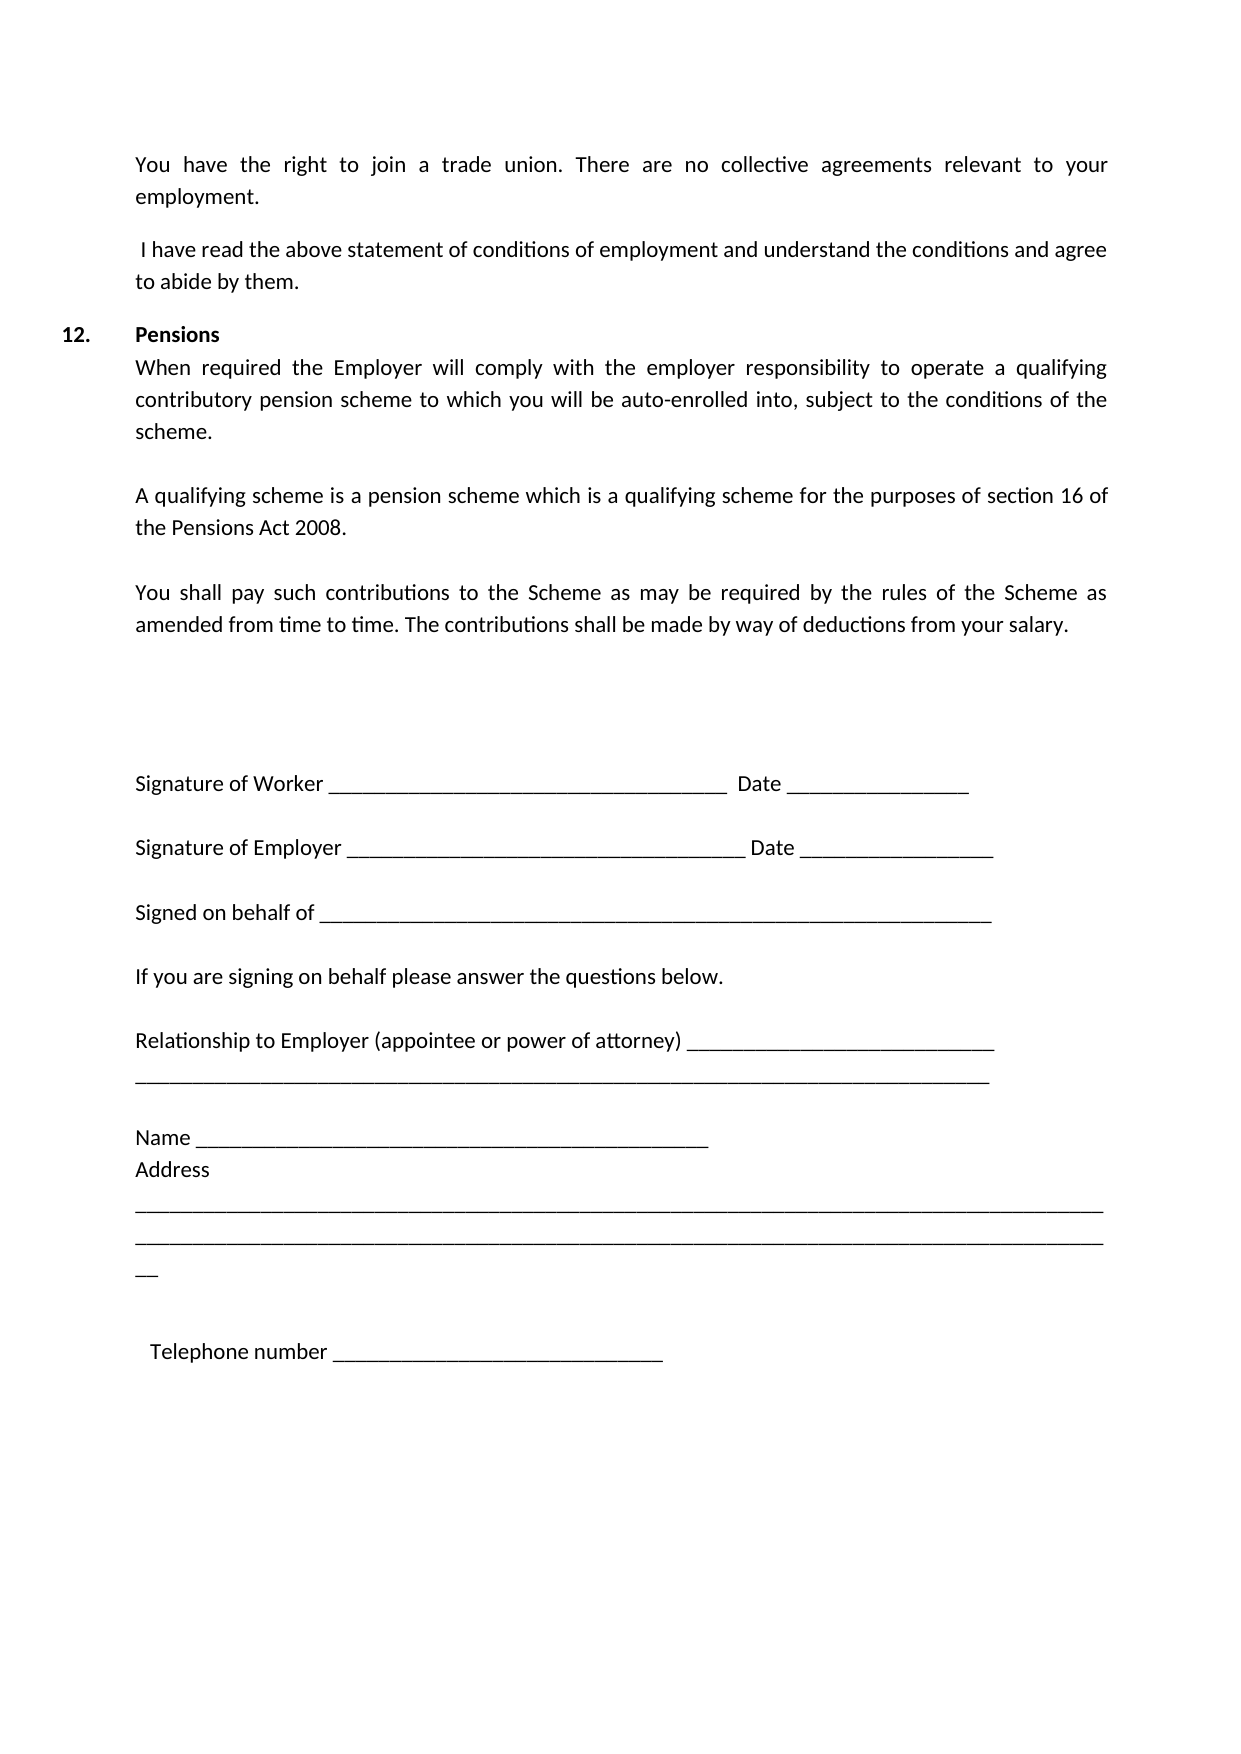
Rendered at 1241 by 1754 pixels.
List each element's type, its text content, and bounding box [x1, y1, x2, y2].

list Signed on behalf of ___________________________________________________________ [135, 898, 1110, 926]
text I have read the above statement of conditions of employment and understand the conditions and agree to abide by them. [135, 235, 1110, 295]
list If you are signing on behalf please answer the questions below. [135, 962, 1110, 990]
list ___________________________________________________________________________ [135, 1059, 1110, 1087]
list You shall pay such contributions to the Scheme as may be required by the rules of the Scheme as amended from time to time. The contributions shall be made by way of deductions from your salary. [135, 578, 1110, 638]
list Signature of Employer ___________________________________ Date _________________ [135, 833, 1110, 862]
list Address ____________________________________________________________________________________________________________________________________________________________________________ [135, 1155, 1110, 1280]
list When required the Employer will comply with the employer responsibility to operate a qualifying contributory pension scheme to which you will be auto-enrolled into, subject to the conditions of the scheme. [135, 353, 1110, 445]
list You have the right to join a trade union. There are no collective agreements relevant to your employment. [135, 150, 1110, 210]
list Pensions [61, 320, 1110, 348]
text Telephone number _____________________________ [150, 1337, 1090, 1365]
list A qualifying scheme is a pension scheme which is a qualifying scheme for the purposes of section 16 of the Pensions Act 2008. [135, 481, 1110, 542]
list Signature of Worker ___________________________________ Date ________________ [135, 769, 1110, 797]
list Name _____________________________________________ [135, 1123, 1110, 1151]
list Relationship to Employer (appointee or power of attorney) ___________________________ [135, 1027, 1110, 1055]
